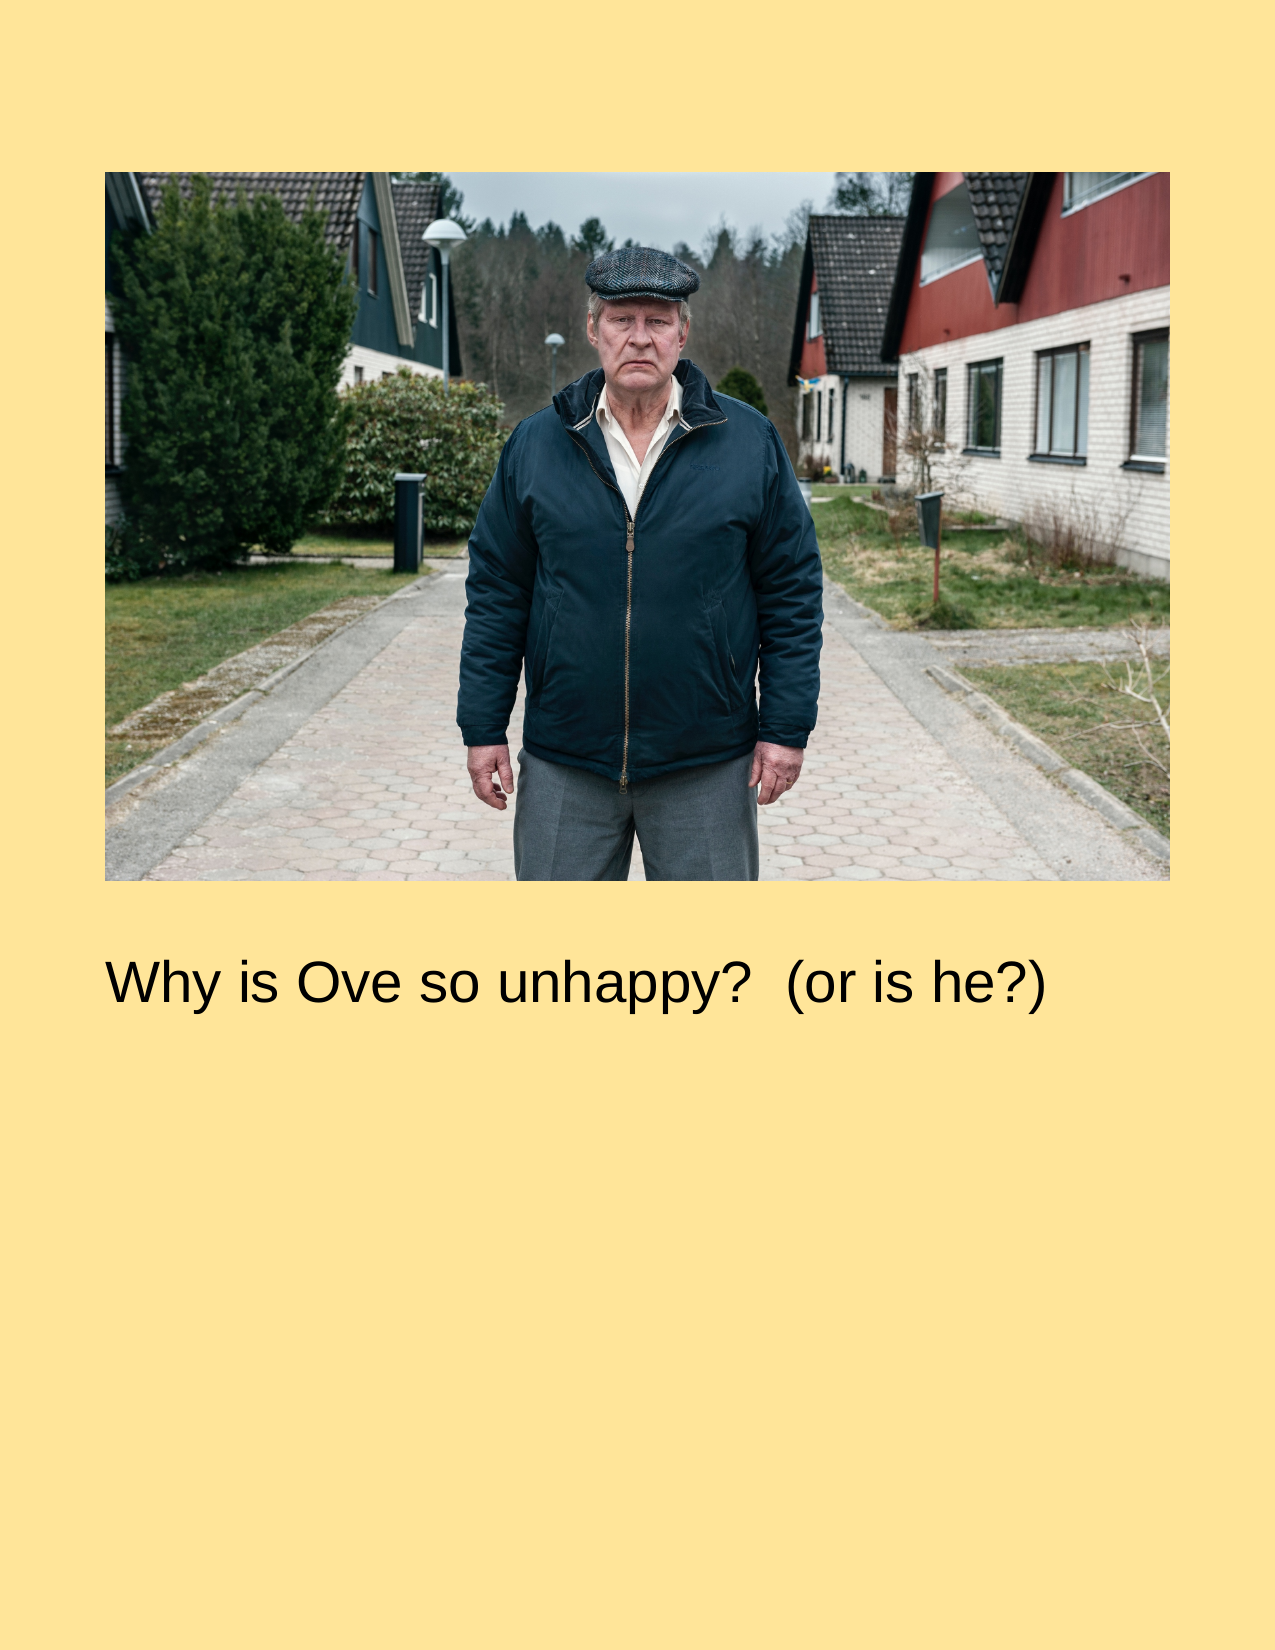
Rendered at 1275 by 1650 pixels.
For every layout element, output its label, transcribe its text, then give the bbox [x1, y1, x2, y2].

picture [105, 172, 1170, 881]
text Why is Ove so unhappy? (or is he?) [105, 948, 1170, 1015]
